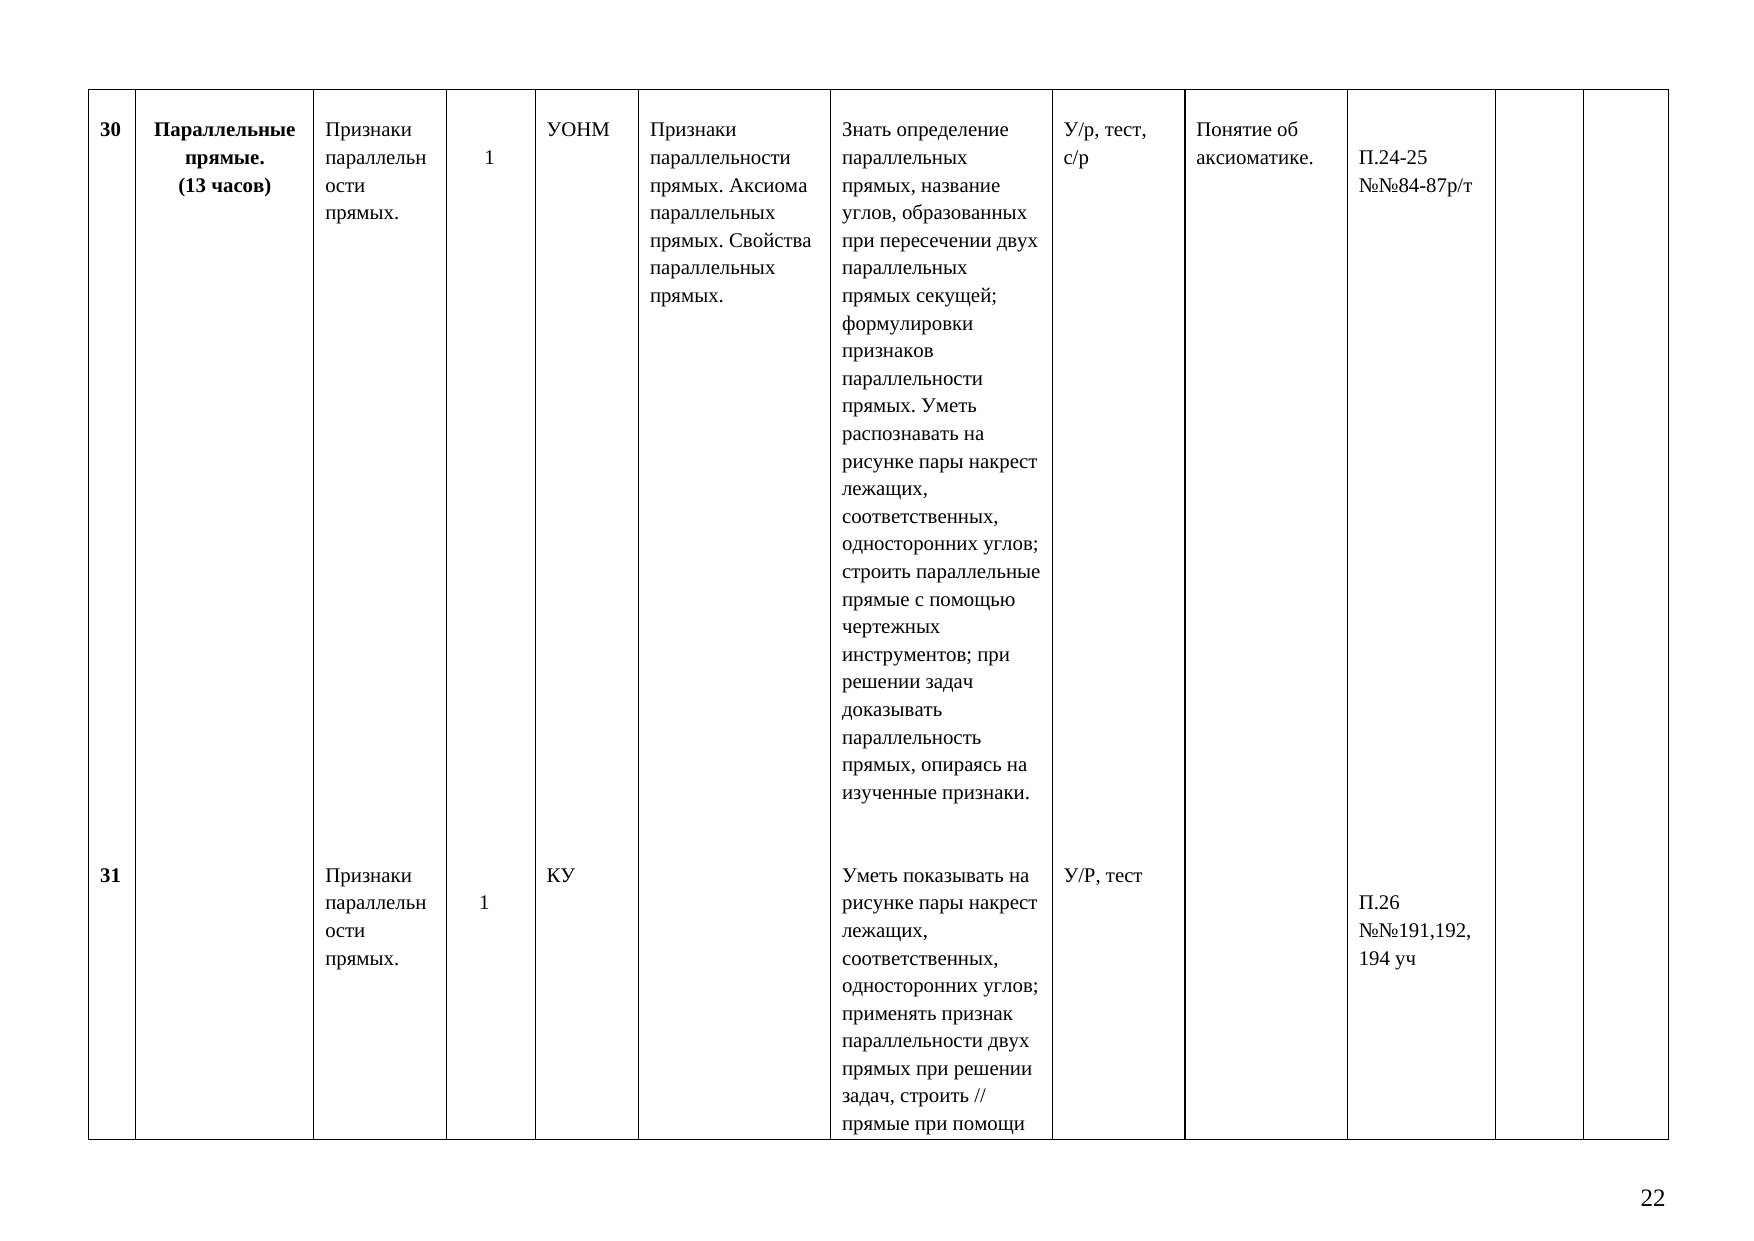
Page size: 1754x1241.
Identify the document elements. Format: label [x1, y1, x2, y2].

table_cell [536, 90, 638, 1139]
table_cell [89, 90, 135, 1139]
table_cell [1348, 90, 1495, 1139]
table_cell [831, 90, 1052, 1139]
table_cell [1584, 90, 1668, 1139]
table_cell [314, 90, 446, 1139]
table_cell [1496, 90, 1583, 1139]
table_cell [1053, 90, 1184, 1139]
table_cell [136, 90, 313, 1139]
table_cell [639, 90, 830, 1139]
table_cell [1186, 90, 1347, 1139]
table_cell [447, 90, 535, 1139]
